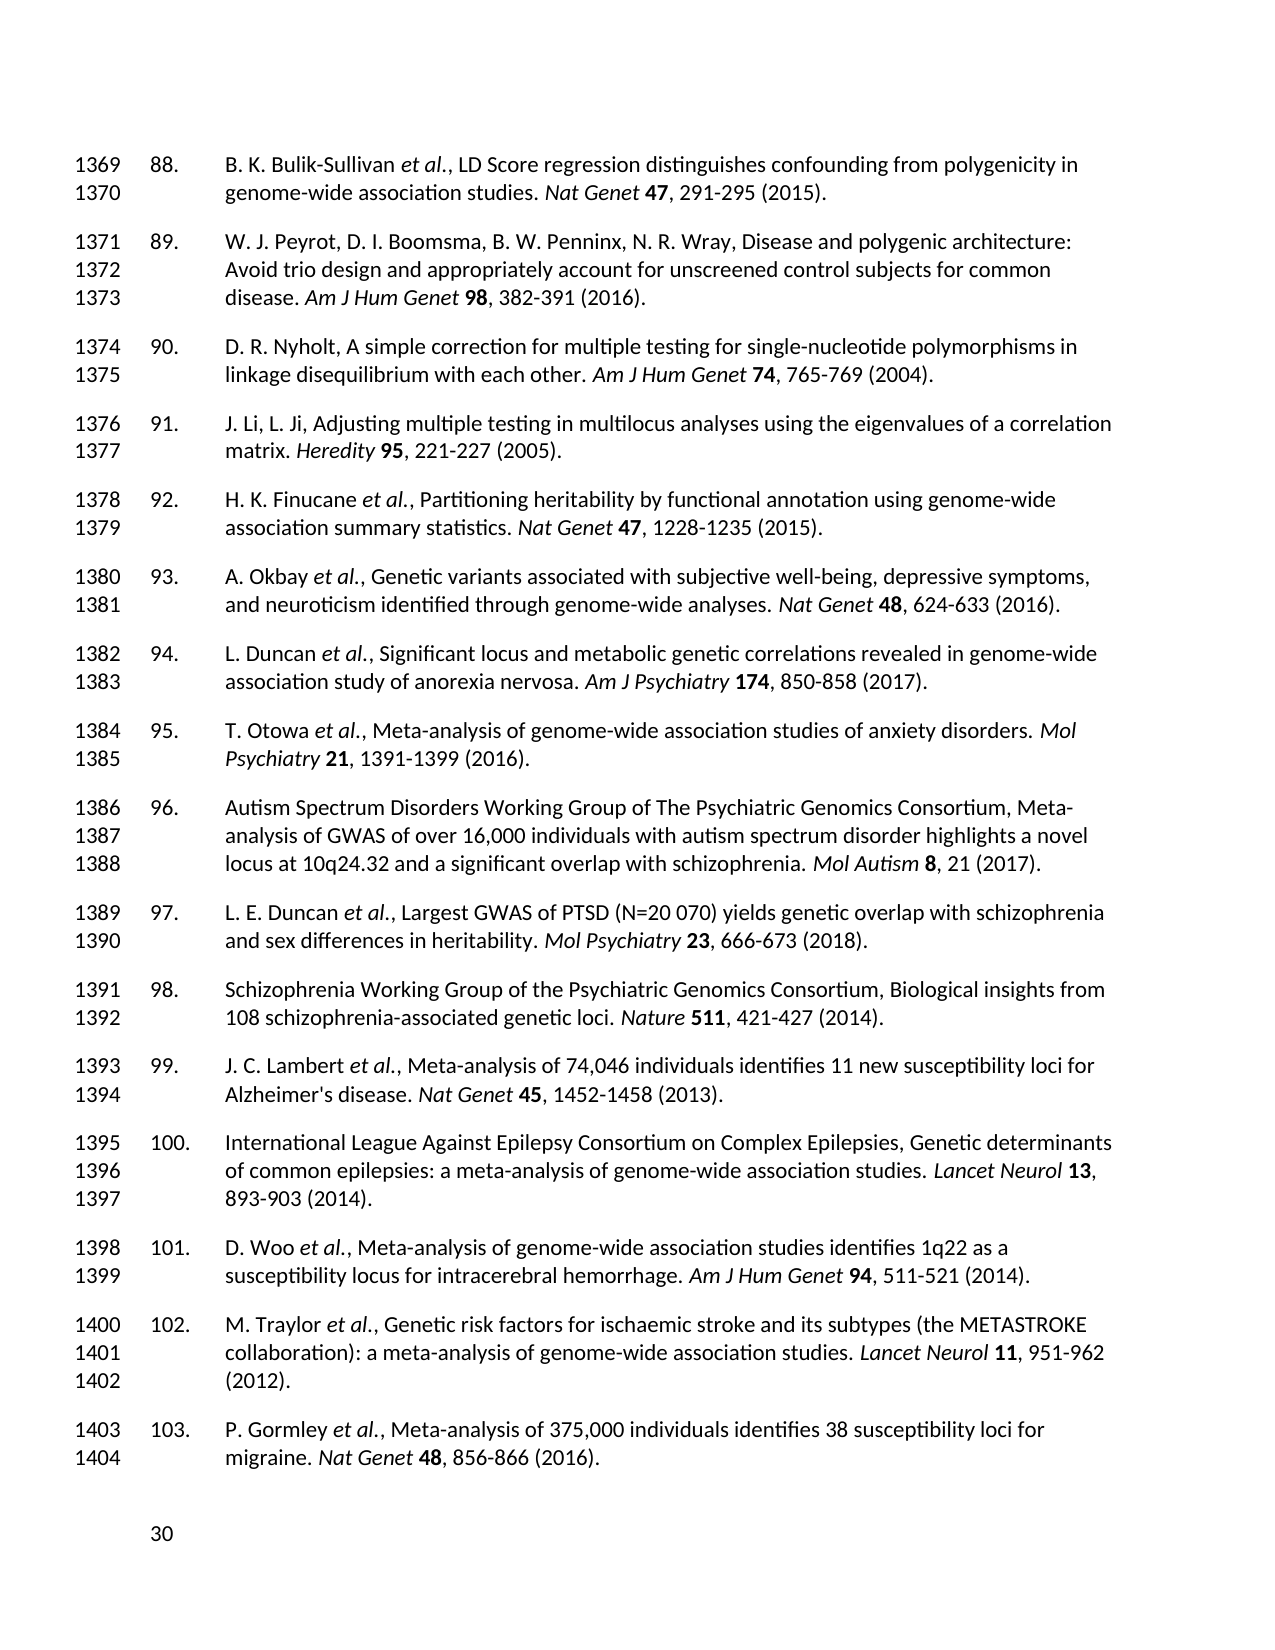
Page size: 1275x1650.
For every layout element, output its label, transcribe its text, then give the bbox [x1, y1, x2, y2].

text 92. H. K. Finucane et al., Partitioning heritability by functional annotation using genome-wide association summary statistics. Nat Genet 47, 1228-1235 (2015). [150, 486, 1125, 542]
text 103. P. Gormley et al., Meta-analysis of 375,000 individuals identifies 38 susceptibility loci for migraine. Nat Genet 48, 856-866 (2016). [150, 1415, 1125, 1471]
text 97. L. E. Duncan et al., Largest GWAS of PTSD (N=20 070) yields genetic overlap with schizophrenia and sex differences in heritability. Mol Psychiatry 23, 666-673 (2018). [150, 898, 1125, 954]
text 100. International League Against Epilepsy Consortium on Complex Epilepsies, Genetic determinants of common epilepsies: a meta-analysis of genome-wide association studies. Lancet Neurol 13, 893-903 (2014). [150, 1128, 1125, 1213]
text 90. D. R. Nyholt, A simple correction for multiple testing for single-nucleotide polymorphisms in linkage disequilibrium with each other. Am J Hum Genet 74, 765-769 (2004). [150, 332, 1125, 388]
text 98. Schizophrenia Working Group of the Psychiatric Genomics Consortium, Biological insights from 108 schizophrenia-associated genetic loci. Nature 511, 421-427 (2014). [150, 975, 1125, 1031]
text 94. L. Duncan et al., Significant locus and metabolic genetic correlations revealed in genome-wide association study of anorexia nervosa. Am J Psychiatry 174, 850-858 (2017). [150, 639, 1125, 695]
text 91. J. Li, L. Ji, Adjusting multiple testing in multilocus analyses using the eigenvalues of a correlation matrix. Heredity 95, 221-227 (2005). [150, 409, 1125, 465]
text 88. B. K. Bulik-Sullivan et al., LD Score regression distinguishes confounding from polygenicity in genome-wide association studies. Nat Genet 47, 291-295 (2015). [150, 150, 1125, 206]
text 102. M. Traylor et al., Genetic risk factors for ischaemic stroke and its subtypes (the METASTROKE collaboration): a meta-analysis of genome-wide association studies. Lancet Neurol 11, 951-962 (2012). [150, 1310, 1125, 1394]
text 101. D. Woo et al., Meta-analysis of genome-wide association studies identifies 1q22 as a susceptibility locus for intracerebral hemorrhage. Am J Hum Genet 94, 511-521 (2014). [150, 1233, 1125, 1289]
text 99. J. C. Lambert et al., Meta-analysis of 74,046 individuals identifies 11 new susceptibility loci for Alzheimer's disease. Nat Genet 45, 1452-1458 (2013). [150, 1052, 1125, 1108]
text 95. T. Otowa et al., Meta-analysis of genome-wide association studies of anxiety disorders. Mol Psychiatry 21, 1391-1399 (2016). [150, 716, 1125, 772]
text 89. W. J. Peyrot, D. I. Boomsma, B. W. Penninx, N. R. Wray, Disease and polygenic architecture: Avoid trio design and appropriately account for unscreened control subjects for common disease. Am J Hum Genet 98, 382-391 (2016). [150, 227, 1125, 311]
text 96. Autism Spectrum Disorders Working Group of The Psychiatric Genomics Consortium, Meta-analysis of GWAS of over 16,000 individuals with autism spectrum disorder highlights a novel locus at 10q24.32 and a significant overlap with schizophrenia. Mol Autism 8, 21 (2017). [150, 793, 1125, 877]
text 93. A. Okbay et al., Genetic variants associated with subjective well-being, depressive symptoms, and neuroticism identified through genome-wide analyses. Nat Genet 48, 624-633 (2016). [150, 562, 1125, 618]
